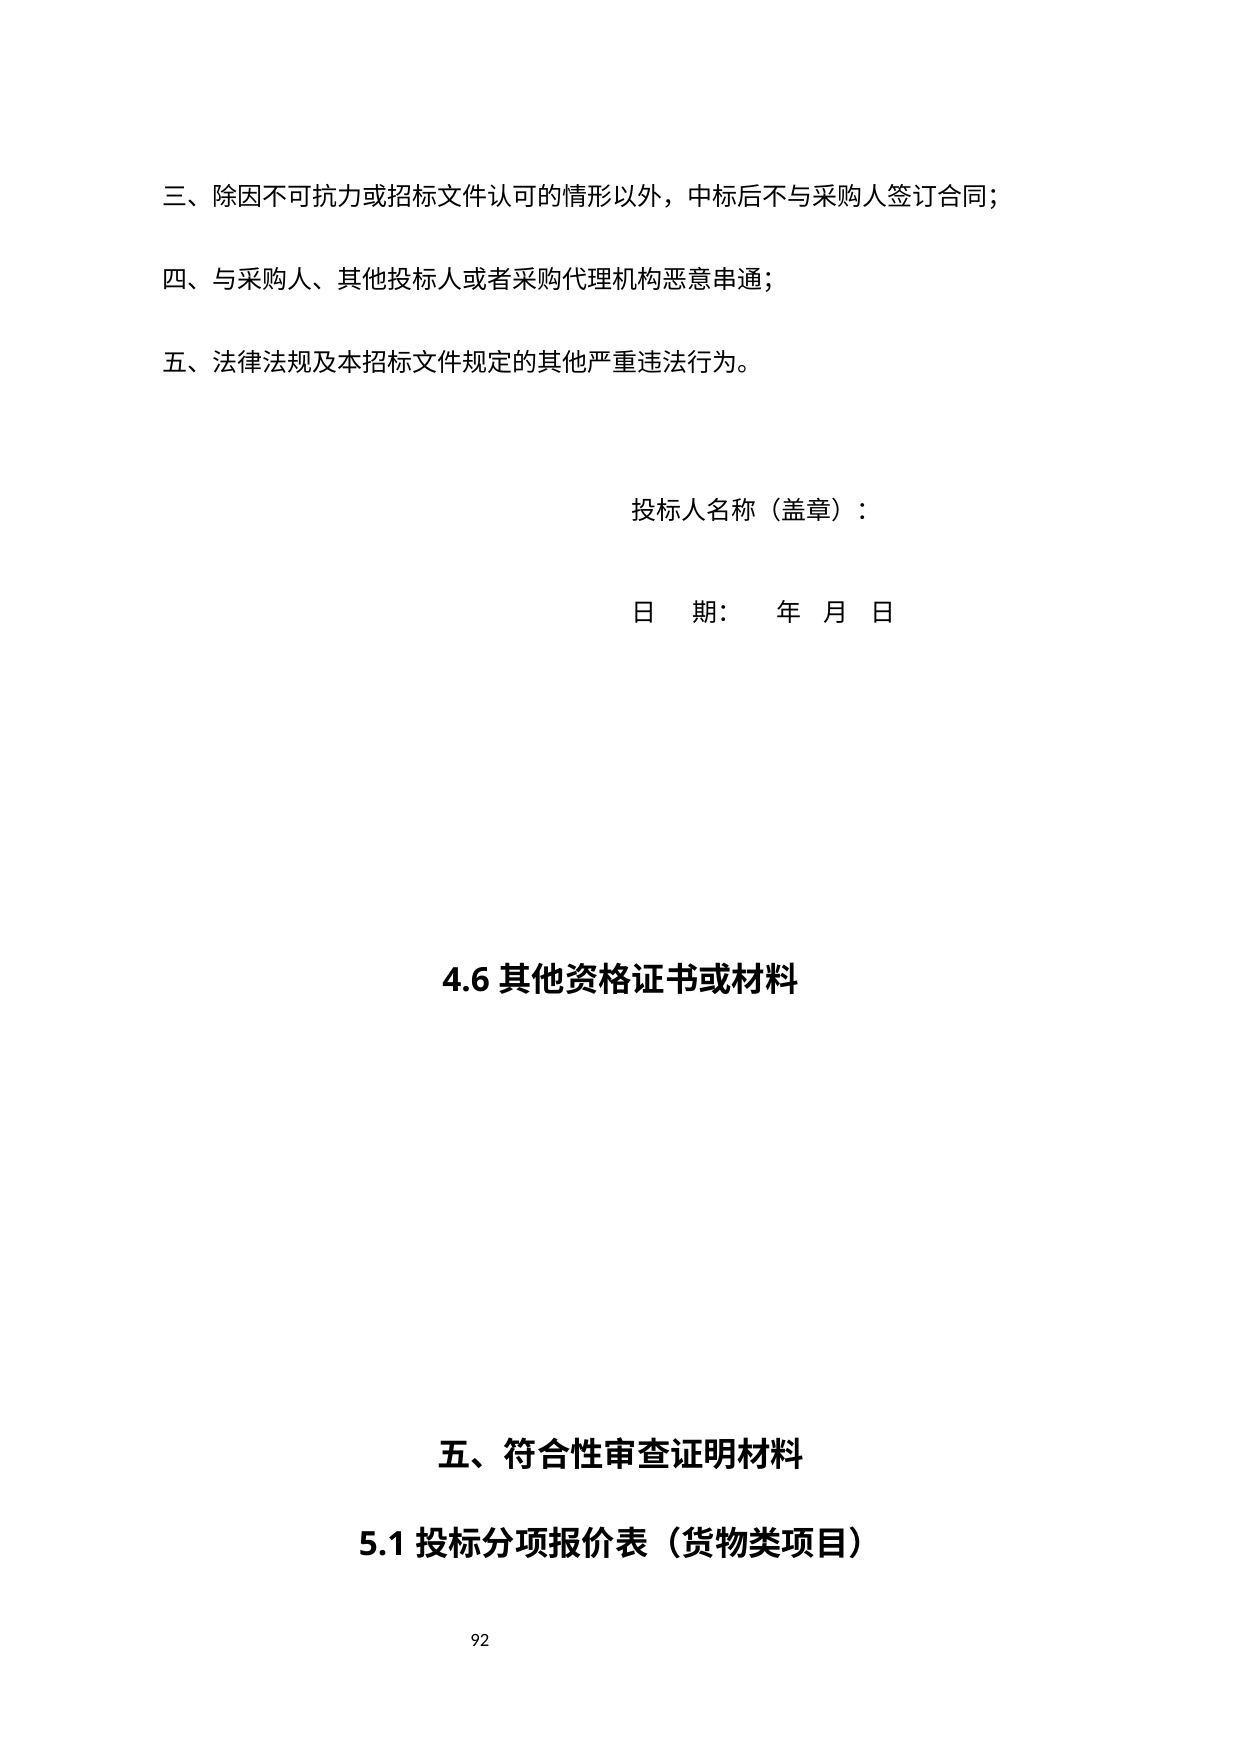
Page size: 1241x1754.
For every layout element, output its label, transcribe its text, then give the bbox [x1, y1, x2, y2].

text 四、与采购人、其他投标人或者采购代理机构恶意串通； [112, 245, 1128, 310]
text 投标人名称（盖章）： [112, 476, 1128, 541]
text 4.6 其他资格证书或材料 [112, 944, 1128, 1009]
text 日 期： 年 月 日 [112, 578, 1128, 643]
text 五、符合性审查证明材料 [112, 1419, 1128, 1484]
text 三、除因不可抗力或招标文件认可的情形以外，中标后不与采购人签订合同； [112, 162, 1128, 227]
text 五、法律法规及本招标文件规定的其他严重违法行为。 [112, 328, 1128, 393]
text 5.1 投标分项报价表（货物类项目） [112, 1508, 1128, 1573]
